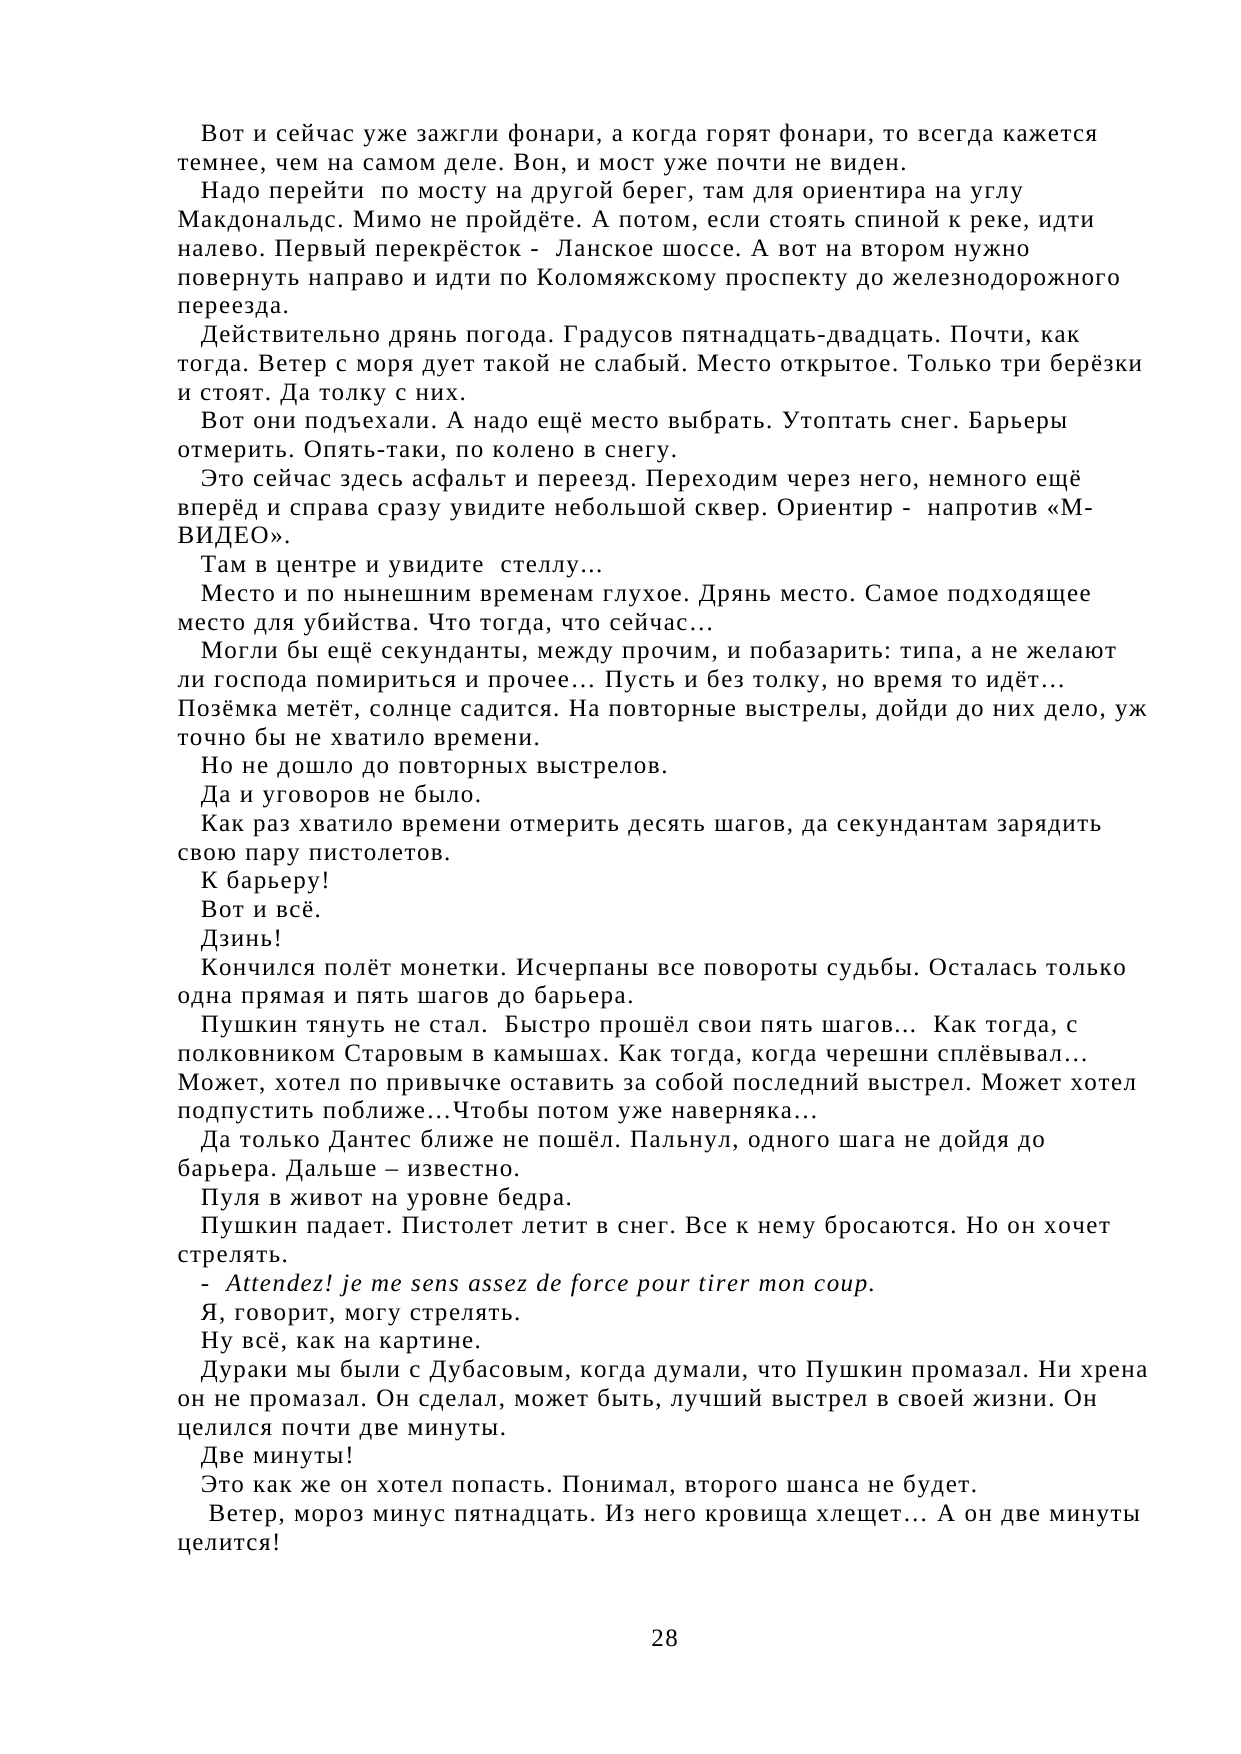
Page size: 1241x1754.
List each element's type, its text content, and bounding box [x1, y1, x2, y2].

text Вот они подъехали. А надо ещё место выбрать. Утоптать снег. Барьеры отмерить. Опять-таки, по колено в снегу. [177, 406, 1152, 463]
text Вот и всё. [177, 894, 1152, 923]
text Вот и сейчас уже зажгли фонари, а когда горят фонари, то всегда кажется темнее, чем на самом деле. Вон, и мост уже почти не виден. [177, 118, 1152, 176]
text Я, говорит, могу стрелять. [177, 1297, 1152, 1326]
text Пушкин тянуть не стал. Быстро прошёл свои пять шагов... Как тогда, с полковником Старовым в камышах. Как тогда, когда черешни сплёвывал… Может, хотел по привычке оставить за собой последний выстрел. Может хотел подпустить поближе…Чтобы потом уже наверняка… [177, 1009, 1152, 1124]
text Ну всё, как на картине. [177, 1326, 1152, 1354]
text Да и уговоров не было. [177, 779, 1152, 808]
text Как раз хватило времени отмерить десять шагов, да секундантам зарядить свою пару пистолетов. [177, 808, 1152, 866]
text Дзинь! [177, 923, 1152, 952]
text Надо перейти по мосту на другой берег, там для ориентира на углу Макдональдс. Мимо не пройдёте. А потом, если стоять спиной к реке, идти налево. Первый перекрёсток - Ланское шоссе. А вот на втором нужно повернуть направо и идти по Коломяжскому проспекту до железнодорожного переезда. [177, 176, 1152, 319]
text Да только Дантес ближе не пошёл. Пальнул, одного шага не дойдя до барьера. Дальше – известно. [177, 1124, 1152, 1182]
text Пуля в живот на уровне бедра. [177, 1182, 1152, 1211]
text Это как же он хотел попасть. Понимал, второго шанса не будет. [177, 1469, 1152, 1498]
text Кончился полёт монетки. Исчерпаны все повороты судьбы. Осталась только одна прямая и пять шагов до барьера. [177, 952, 1152, 1009]
text Могли бы ещё секунданты, между прочим, и побазарить: типа, а не желают ли господа помириться и прочее… Пусть и без толку, но время то идёт… Позёмка метёт, солнце садится. На повторные выстрелы, дойди до них дело, уж точно бы не хватило времени. [177, 636, 1152, 751]
text - Attendez! je me sens assez de force pour tirer mon coup. [177, 1268, 1152, 1297]
text Дураки мы были с Дубасовым, когда думали, что Пушкин промазал. Ни хрена он не промазал. Он сделал, может быть, лучший выстрел в своей жизни. Он целился почти две минуты. [177, 1354, 1152, 1441]
text Место и по нынешним временам глухое. Дрянь место. Самое подходящее место для убийства. Что тогда, что сейчас… [177, 578, 1152, 636]
text Это сейчас здесь асфальт и переезд. Переходим через него, немного ещё вперёд и справа сразу увидите небольшой сквер. Ориентир - напротив «М-ВИДЕО». [177, 463, 1152, 549]
text Но не дошло до повторных выстрелов. [177, 751, 1152, 779]
text Действительно дрянь погода. Градусов пятнадцать-двадцать. Почти, как тогда. Ветер с моря дует такой не слабый. Место открытое. Только три берёзки и стоят. Да толку с них. [177, 319, 1152, 406]
text Там в центре и увидите стеллу... [177, 549, 1152, 578]
text Пушкин падает. Пистолет летит в снег. Все к нему бросаются. Но он хочет стрелять. [177, 1211, 1152, 1268]
text Ветер, мороз минус пятнадцать. Из него кровища хлещет… А он две минуты целится! [177, 1498, 1152, 1556]
text К барьеру! [177, 866, 1152, 894]
text Две минуты! [177, 1441, 1152, 1469]
